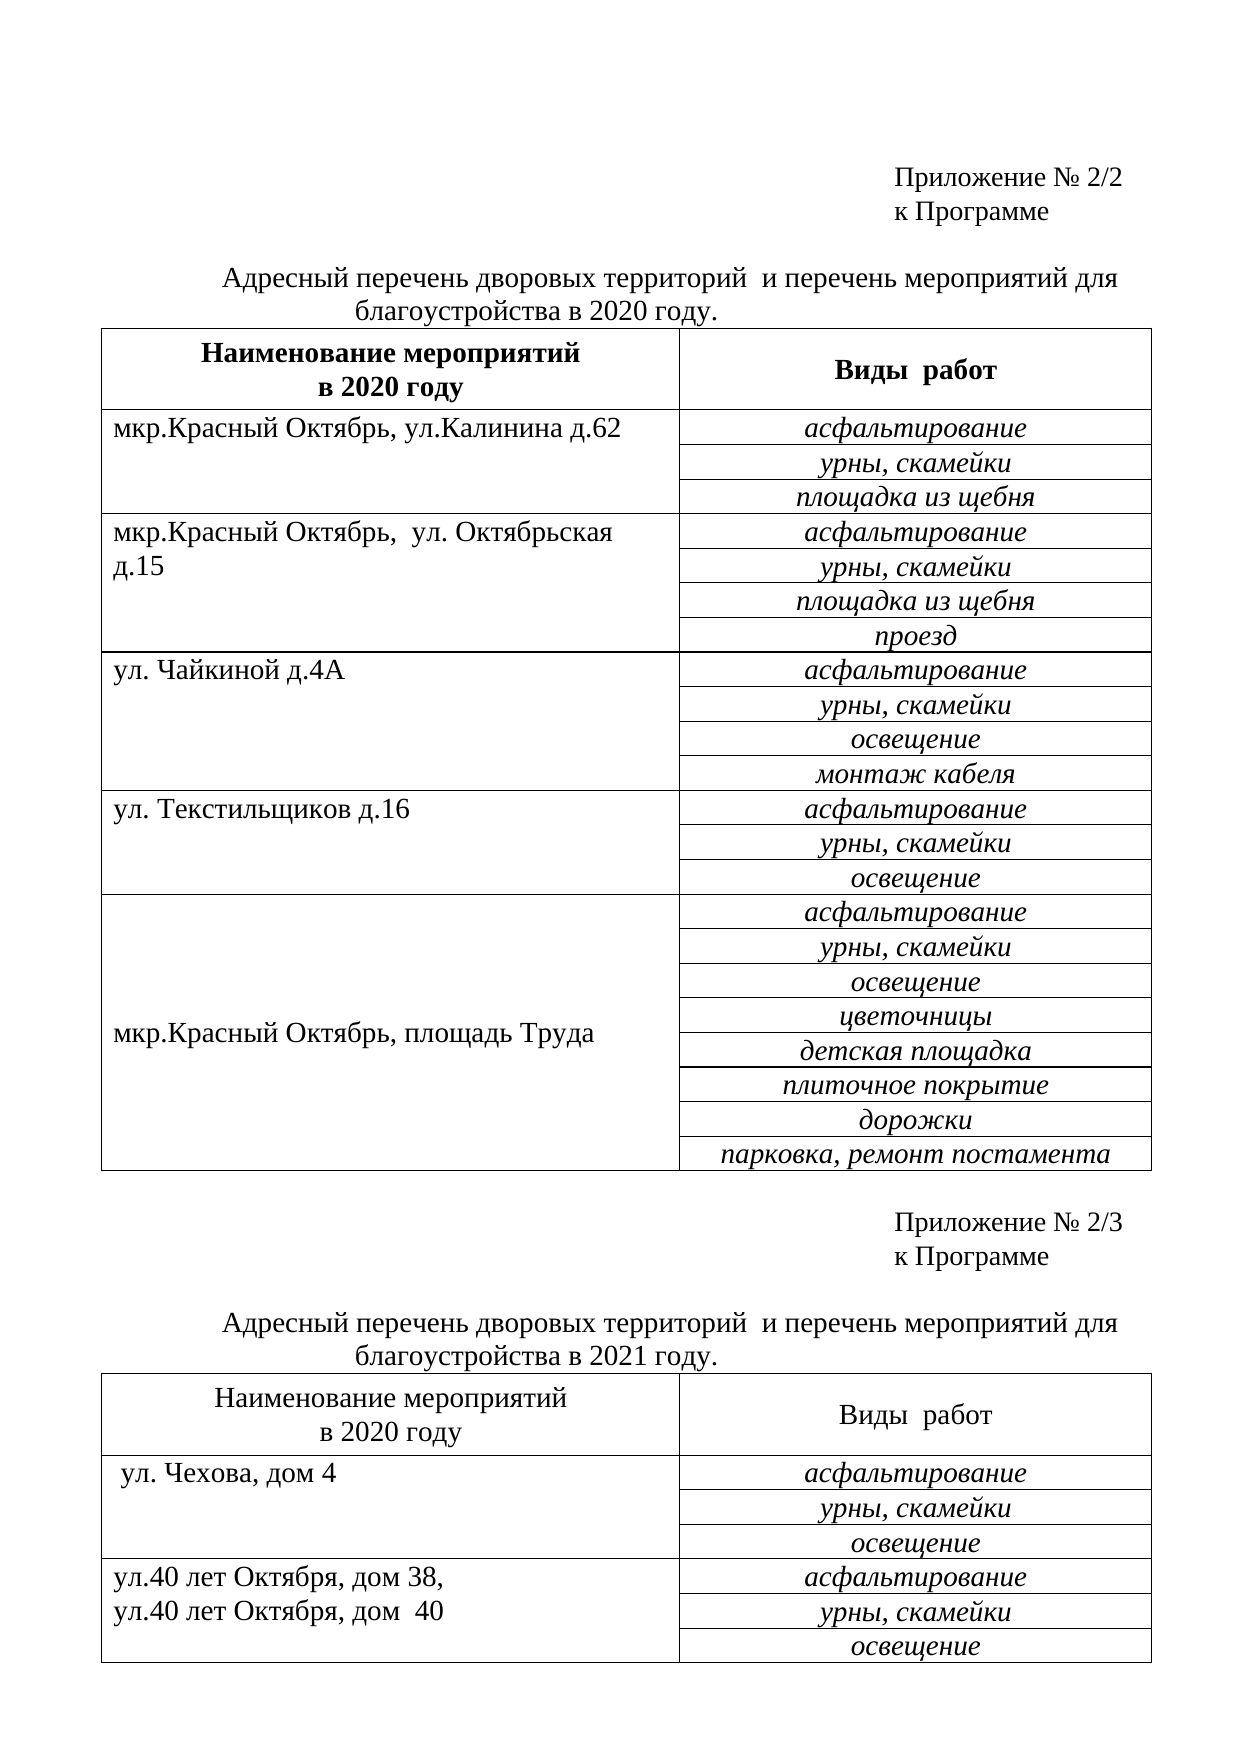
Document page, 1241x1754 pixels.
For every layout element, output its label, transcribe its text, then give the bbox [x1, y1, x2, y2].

table_header Наименование мероприятий в 2020 году [102, 329, 679, 409]
table_cell плиточное покрытие [680, 1068, 1151, 1101]
table_header Наименование мероприятий в 2020 году [102, 1374, 679, 1454]
table_cell мкр.Красный Октябрь, ул. Октябрьская д.15 [102, 514, 679, 651]
table_cell освещение [680, 860, 1151, 893]
table_cell урны, скамейки [680, 549, 1151, 582]
table_cell асфальтирование [680, 514, 1151, 548]
text Адресный перечень дворовых территорий и перечень мероприятий для благоустройства в 2021 году. [222, 1305, 1175, 1372]
table_cell асфальтирование [680, 653, 1151, 686]
table_cell освещение [680, 1629, 1151, 1662]
table_cell мкр.Красный Октябрь, площадь Труда [102, 895, 679, 1170]
table_cell асфальтирование [680, 791, 1151, 824]
table_cell ул. Текстильщиков д.16 [102, 791, 679, 893]
text Адресный перечень дворовых территорий и перечень мероприятий для благоустройства в 2020 году. [222, 260, 1175, 327]
table_cell урны, скамейки [680, 1490, 1151, 1524]
table_cell урны, скамейки [680, 445, 1151, 478]
text к Программе [894, 193, 1175, 227]
table_cell асфальтирование [680, 1456, 1151, 1489]
table_cell проезд [680, 618, 1151, 651]
text Приложение № 2/3 [894, 1205, 1175, 1238]
table_cell ул.40 лет Октября, дом 38, ул.40 лет Октября, дом 40 [102, 1559, 679, 1662]
table_cell цветочницы [680, 998, 1151, 1032]
table_cell урны, скамейки [680, 687, 1151, 721]
table_cell урны, скамейки [680, 825, 1151, 859]
table_cell асфальтирование [680, 895, 1151, 928]
table_cell ул. Чайкиной д.4А [102, 653, 679, 790]
text Приложение № 2/2 [894, 160, 1175, 193]
table_header Виды работ [680, 329, 1151, 409]
table_cell мкр.Красный Октябрь, ул.Калинина д.62 [102, 410, 679, 513]
table_cell площадка из щебня [680, 583, 1151, 617]
table_cell асфальтирование [680, 410, 1151, 444]
table_cell детская площадка [680, 1033, 1151, 1066]
table_cell парковка, ремонт постамента [680, 1137, 1151, 1170]
table_cell дорожки [680, 1102, 1151, 1136]
table_cell освещение [680, 1525, 1151, 1558]
table_cell площадка из щебня [680, 480, 1151, 513]
table_cell урны, скамейки [680, 1594, 1151, 1627]
table_cell урны, скамейки [680, 929, 1151, 963]
table_cell освещение [680, 722, 1151, 755]
table_cell ул. Чехова, дом 4 [102, 1456, 679, 1558]
table_header Виды работ [680, 1374, 1151, 1454]
text к Программе [894, 1238, 1175, 1272]
table_cell освещение [680, 964, 1151, 997]
table_cell асфальтирование [680, 1559, 1151, 1593]
table_cell монтаж кабеля [680, 756, 1151, 790]
